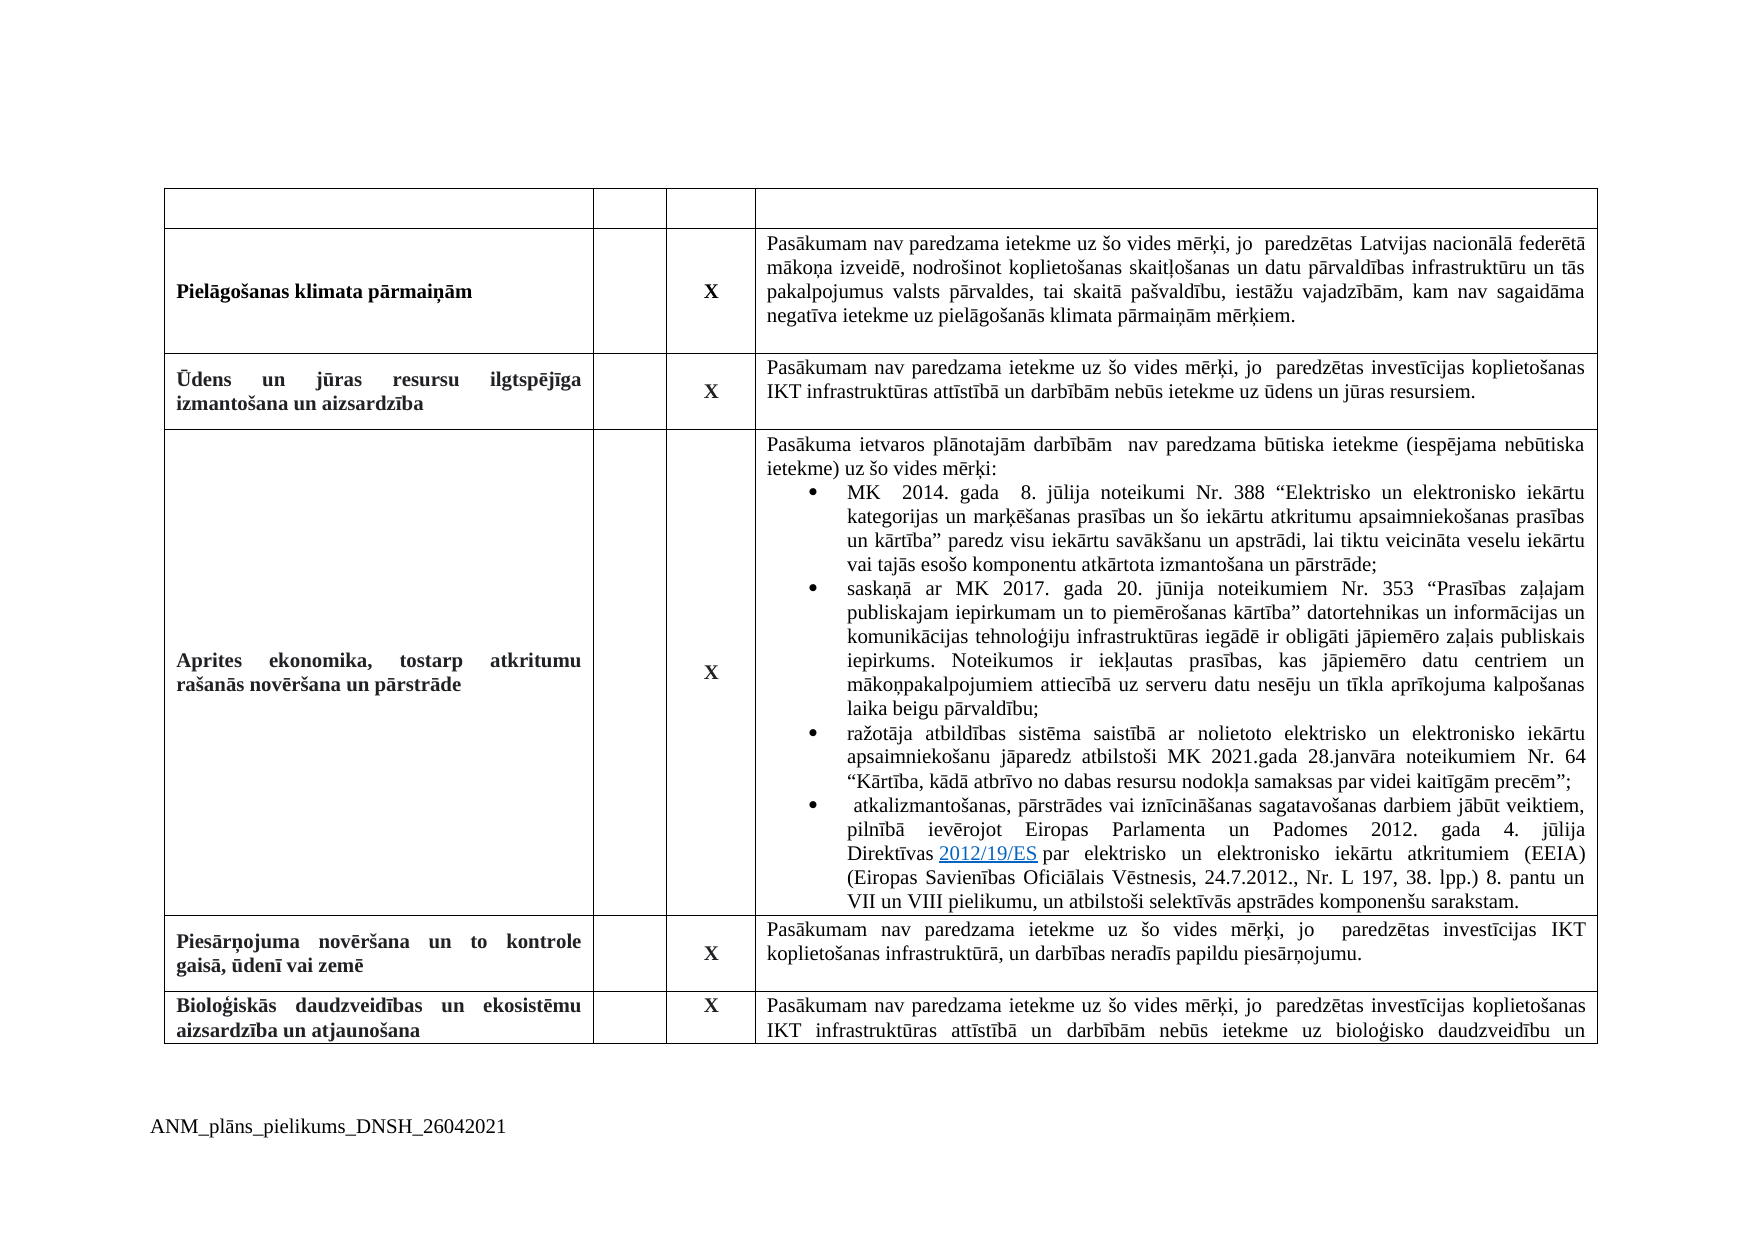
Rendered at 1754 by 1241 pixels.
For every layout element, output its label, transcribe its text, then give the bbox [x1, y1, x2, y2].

table_cell [594, 354, 666, 429]
table_cell X [667, 229, 755, 353]
table_cell Ūdens un jūras resursu ilgtspējīga izmantošana un aizsardzība [165, 354, 593, 429]
table_cell X [667, 189, 755, 228]
table_cell Piesārņojuma novēršana un to kontrole gaisā, ūdenī vai zemē [165, 916, 593, 991]
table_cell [165, 992, 593, 1043]
table_cell Aprites ekonomika, tostarp atkritumu rašanās novēršana un pārstrāde [165, 430, 593, 914]
table_cell [594, 430, 666, 914]
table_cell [756, 992, 1597, 1043]
table_cell X [667, 992, 755, 1043]
table_cell X [667, 354, 755, 429]
table_cell [594, 189, 666, 228]
table_cell Pielāgošanas klimata pārmaiņām [165, 229, 593, 353]
table_cell X [667, 430, 755, 914]
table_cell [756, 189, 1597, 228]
table_cell Pasākumam nav paredzama ietekme uz šo vides mērķi, jo paredzētas investīcijas IKT koplietošanas infrastruktūrā, un darbības neradīs papildu piesārņojumu. [756, 916, 1597, 991]
table_cell Pasākumam nav paredzama ietekme uz šo vides mērķi, jo paredzētas Latvijas nacionālā federētā mākoņa izveidē, nodrošinot koplietošanas skaitļošanas un datu pārvaldības infrastruktūru un tās pakalpojumus valsts pārvaldes, tai skaitā pašvaldību, iestāžu vajadzībām, kam nav sagaidāma negatīva ietekme uz pielāgošanās klimata pārmaiņām mērķiem. [756, 229, 1597, 353]
table_cell Pasākumam nav paredzama ietekme uz šo vides mērķi, jo paredzētas investīcijas koplietošanas IKT infrastruktūras attīstībā un darbībām nebūs ietekme uz ūdens un jūras resursiem. [756, 354, 1597, 429]
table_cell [165, 189, 593, 228]
table_cell [594, 229, 666, 353]
table_cell X [667, 916, 755, 991]
table_cell Pasākuma ietvaros plānotajām darbībām nav paredzama būtiska ietekme (iespējama nebūtiska ietekme) uz šo vides mērķi: MK 2014. gada 8. jūlija noteikumi Nr. 388 “Elektrisko un elektronisko iekārtu kategorijas un marķēšanas prasības un šo iekārtu atkritumu apsaimniekošanas prasības un kārtība” paredz visu iekārtu savākšanu un apstrādi, lai tiktu veicināta veselu iekārtu vai tajās esošo komponentu atkārtota izmantošana un pārstrāde; saskaņā ar MK 2017. gada 20. jūnija noteikumiem Nr. 353 “Prasības zaļajam publiskajam iepirkumam un to piemērošanas kārtība” datortehnikas un informācijas un komunikācijas tehnoloģiju infrastruktūras iegādē ir obligāti jāpiemēro zaļais publiskais iepirkums. Noteikumos ir iekļautas prasības, kas jāpiemēro datu centriem un mākoņpakalpojumiem attiecībā uz serveru datu nesēju un tīkla aprīkojuma kalpošanas laika beigu pārvaldību; ražotāja atbildības sistēma saistībā ar nolietoto elektrisko un elektronisko iekārtu apsaimniekošanu jāparedz atbilstoši MK 2021.gada 28.janvāra noteikumiem Nr. 64 “Kārtība, kādā atbrīvo no dabas resursu nodokļa samaksas par videi kaitīgām precēm”; atkalizmantošanas, pārstrādes vai iznīcināšanas sagatavošanas darbiem jābūt veiktiem, pilnībā ievērojot Eiropas Parlamenta un Padomes 2012. gada 4. jūlija Direktīvas 2012/19/ES par elektrisko un elektronisko iekārtu atkritumiem (EEIA) (Eiropas Savienības Oficiālais Vēstnesis, 24.7.2012., Nr. L 197, 38. lpp.) 8. pantu un VII un VIII pielikumu, un atbilstoši selektīvās apstrādes komponenšu sarakstam. [756, 430, 1597, 914]
table_cell [594, 916, 666, 991]
table_cell [594, 992, 666, 1043]
